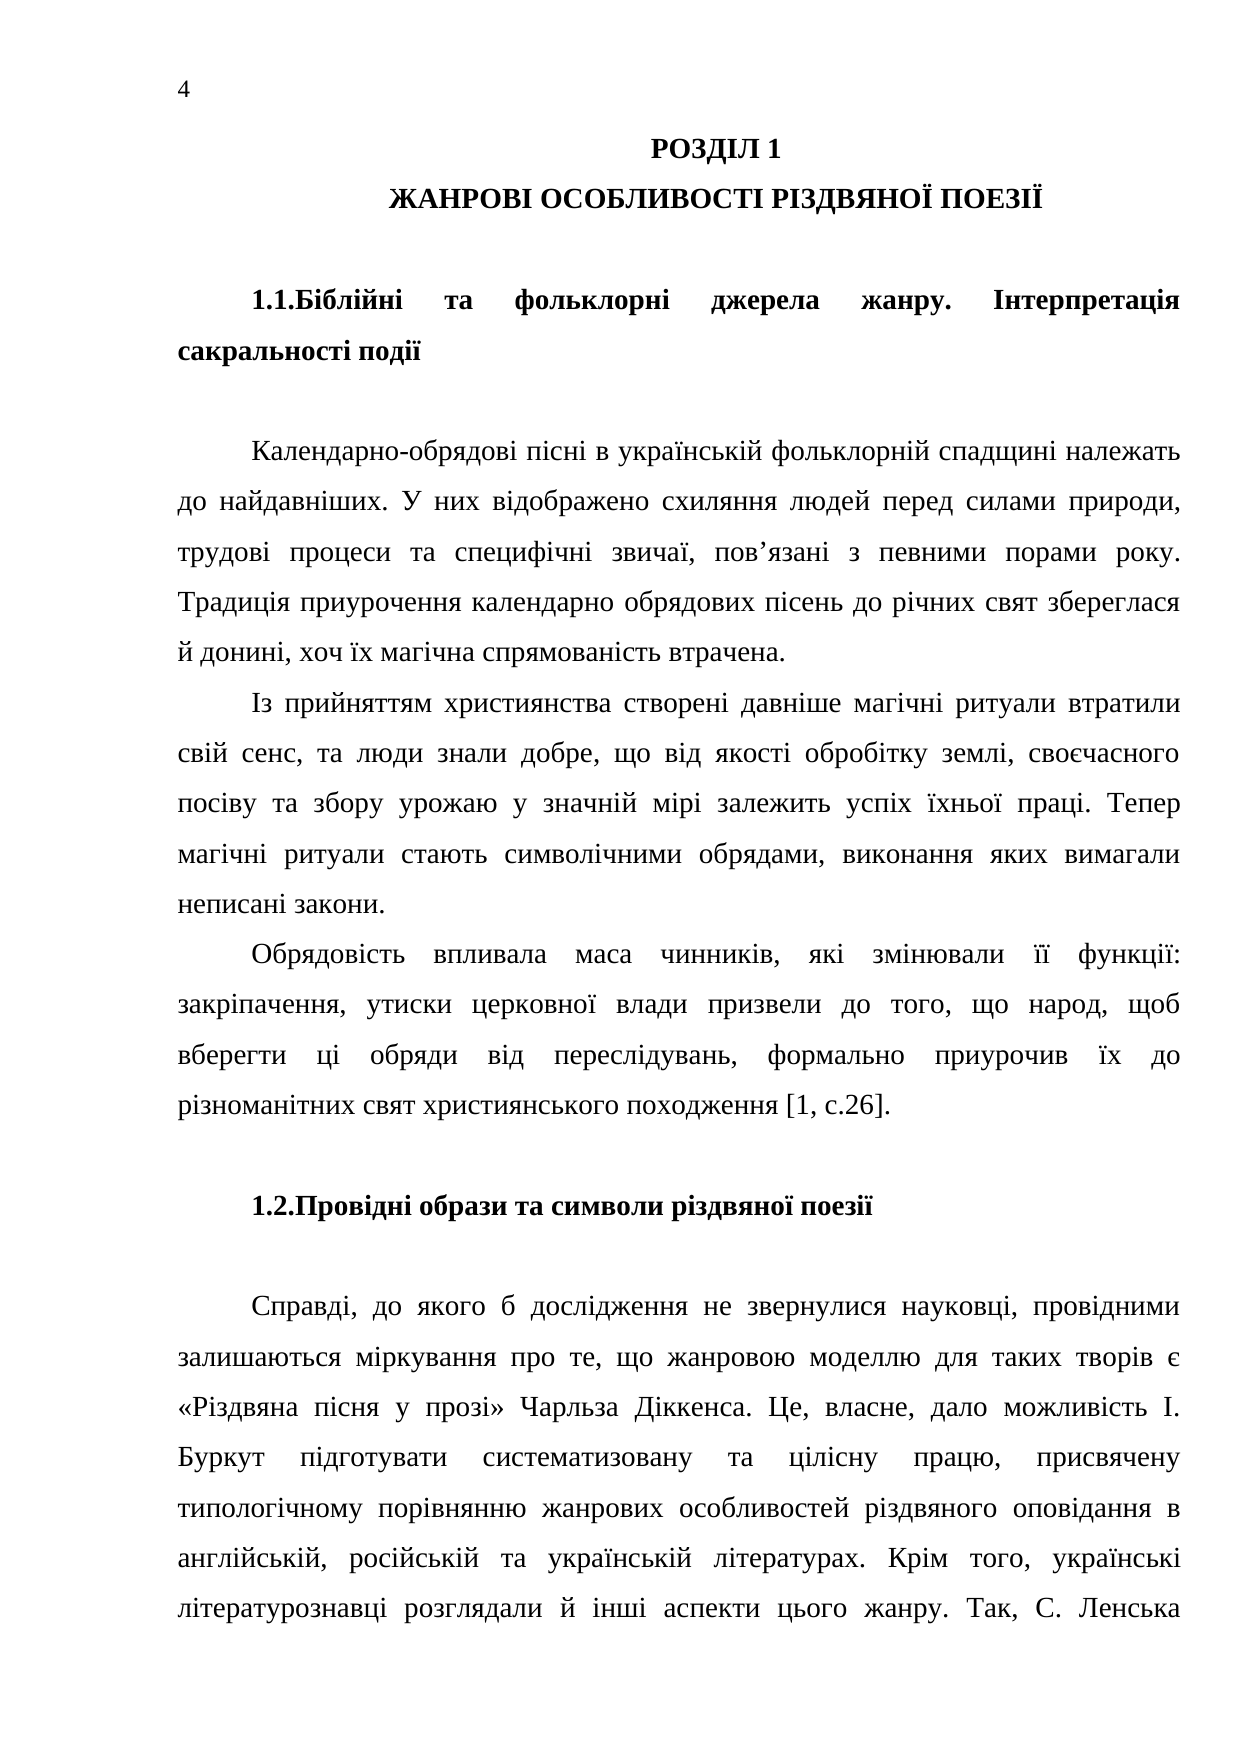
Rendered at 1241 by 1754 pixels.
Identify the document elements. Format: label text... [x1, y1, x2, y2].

text Із прийняттям християнства створені давніше магічні ритуали втратили свій сенс, та люди знали добре, що від якості обробітку землі, своєчасного посіву та збору урожаю у значній мірі залежить успіх їхньої праці. Тепер магічні ритуали стають символічними обрядами, виконання яких вимагали неписані закони. [177, 685, 1181, 919]
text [177, 1288, 1181, 1624]
text Обрядовість впливала маса чинників, які змінювали її функції: закріпачення, утиски церковної влади призвели до того, що народ, щоб вберегти ці обряди від переслідувань, формально приурочив їх до різноманітних свят християнського походження [1, с.26]. [177, 936, 1181, 1121]
text РОЗДІЛ 1 [177, 131, 1181, 165]
text 1.2.Провідні образи та символи різдвяної поезії [177, 1188, 1181, 1221]
text Календарно-обрядові пісні в українській фольклорній спадщині належать до найдавніших. У них відображено схиляння людей перед силами природи, трудові процеси та специфічні звичаї, пов’язані з певними порами року. Традиція приурочення календарно обрядових пісень до річних свят збереглася й донині, хоч їх магічна спрямованість втрачена. [177, 433, 1181, 668]
text 1.1.Біблійні та фольклорні джерела жанру. Інтерпретація сакральності події [177, 282, 1181, 366]
text ЖАНРОВІ ОСОБЛИВОСТІ РІЗДВЯНОЇ ПОЕЗІЇ [177, 182, 1181, 215]
